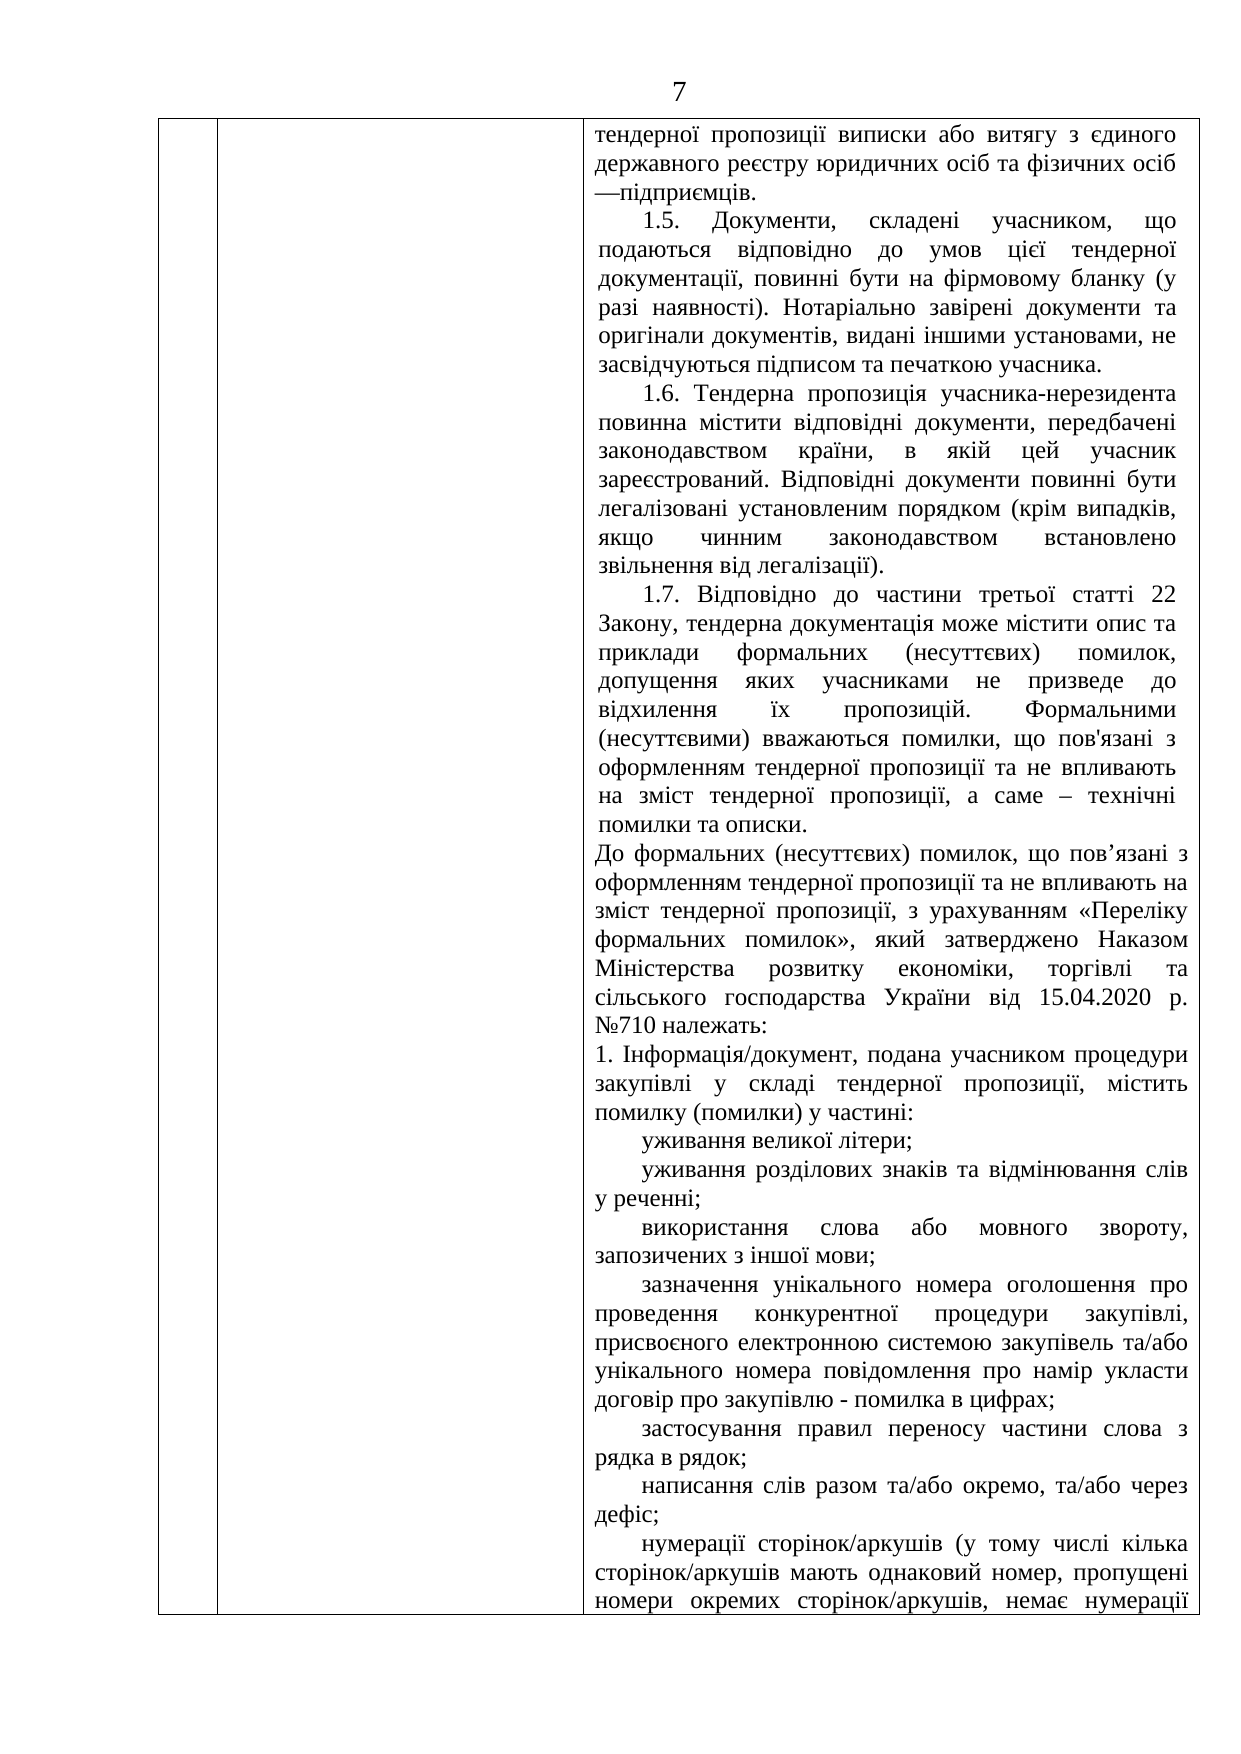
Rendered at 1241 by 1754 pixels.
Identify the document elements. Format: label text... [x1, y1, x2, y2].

table_cell 1 [159, 119, 217, 1614]
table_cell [584, 119, 1199, 1614]
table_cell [218, 119, 583, 1614]
